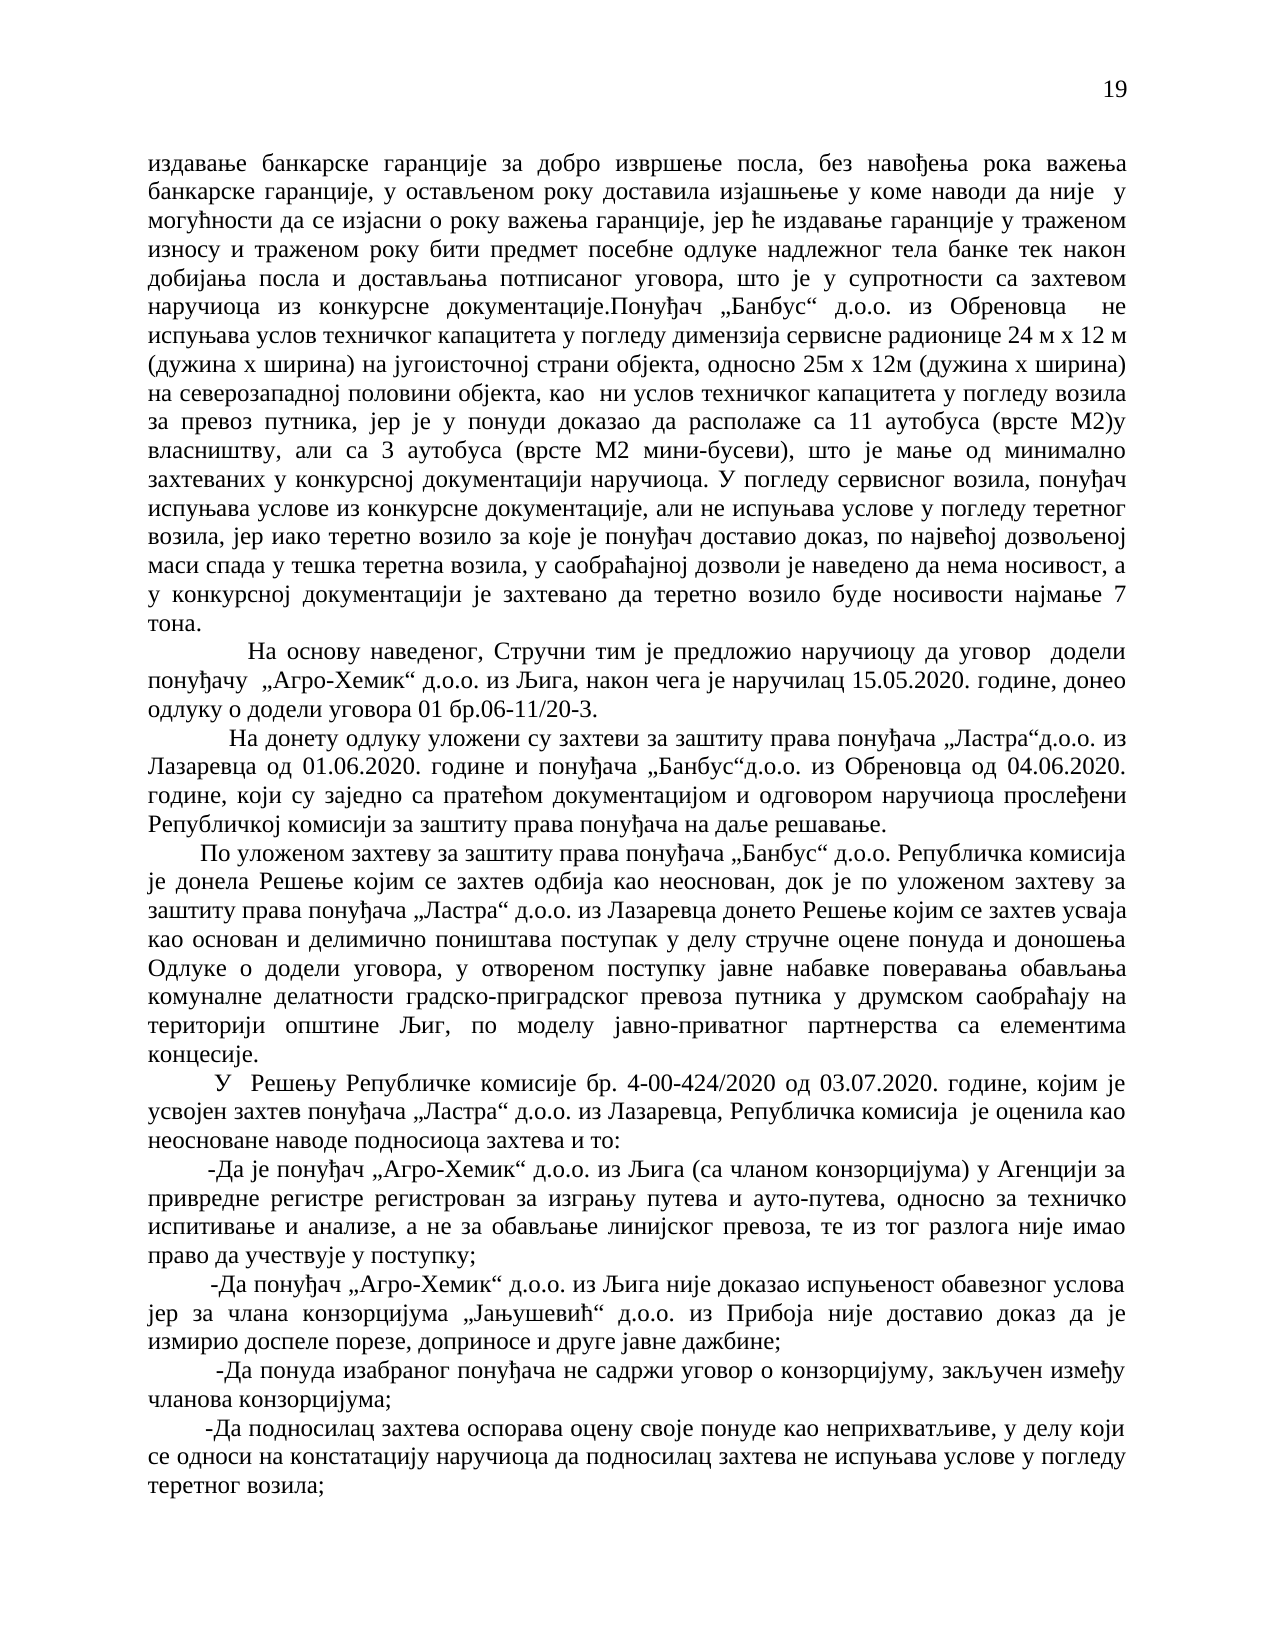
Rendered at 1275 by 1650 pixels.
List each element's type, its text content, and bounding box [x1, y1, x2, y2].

text На основу наведеног, Стручни тим је предложио наручиоцу да уговор додели понуђачу „Агро-Хемик“ д.о.о. из Љига, након чега је наручилац 15.05.2020. године, донео одлуку о додели уговора 01 бр.06-11/20-3. [148, 636, 1127, 723]
text На донету одлуку уложени су захтеви за заштиту права понуђача „Ластра“д.о.о. из Лазаревца од 01.06.2020. године и понуђача „Банбус“д.о.о. из Обреновца од 04.06.2020. године, који су заједно са пратећом документацијом и одговором наручиоца прослеђени Републичкој комисији за заштиту права понуђача на даље решавање. [148, 723, 1127, 838]
text -Да понуђач „Агро-Хемик“ д.о.о. из Љига није доказао испуњеност обавезног услова јер за члана конзорцијума „Јањушевић“ д.о.о. из Прибоја није доставио доказ да је измирио доспеле порезе, доприносе и друге јавне дажбине; [148, 1269, 1127, 1355]
text -Да је понуђач „Агро-Хемик“ д.о.о. из Љига (са чланом конзорцијума) у Агенцији за привредне регистре регистрован за изгрању путева и ауто-путева, односно за техничко испитивање и анализе, а не за обављање линијског превоза, те из тог разлога није имао право да учествује у поступку; [148, 1154, 1127, 1269]
text -Да понуда изабраног понуђача не садржи уговор о конзорцијуму, закључен између чланова конзорцијума; [148, 1355, 1127, 1413]
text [148, 148, 1127, 636]
text По уложеном захтеву за заштиту права понуђача „Банбус“ д.о.о. Републичка комисија је донела Решење којим се захтев одбија као неоснован, док је по уложеном захтеву за заштиту права понуђача „Ластра“ д.о.о. из Лазаревца донето Решење којим се захтев усваја као основан и делимично поништава поступак у делу стручне оцене понуда и доношења Одлуке о додели уговора, у отвореном поступку јавне набавке поверавања обављања комуналне делатности градско-приградског превоза путника у друмском саобраћају на територији општине Љиг, по моделу јавно-приватног партнерства са елементима концесије. [148, 838, 1127, 1068]
text -Да подносилац захтева оспорава оцену своје понуде као неприхватљиве, у делу који се односи на констатацију наручиоца да подносилац захтева не испуњава услове у погледу теретног возила; [148, 1413, 1127, 1499]
text У Решењу Републичке комисије бр. 4-00-424/2020 од 03.07.2020. године, којим је усвојен захтев понуђача „Ластра“ д.о.о. из Лазаревца, Републичка комисија је оценила као неосноване наводе подносиоца захтева и то: [148, 1068, 1127, 1154]
